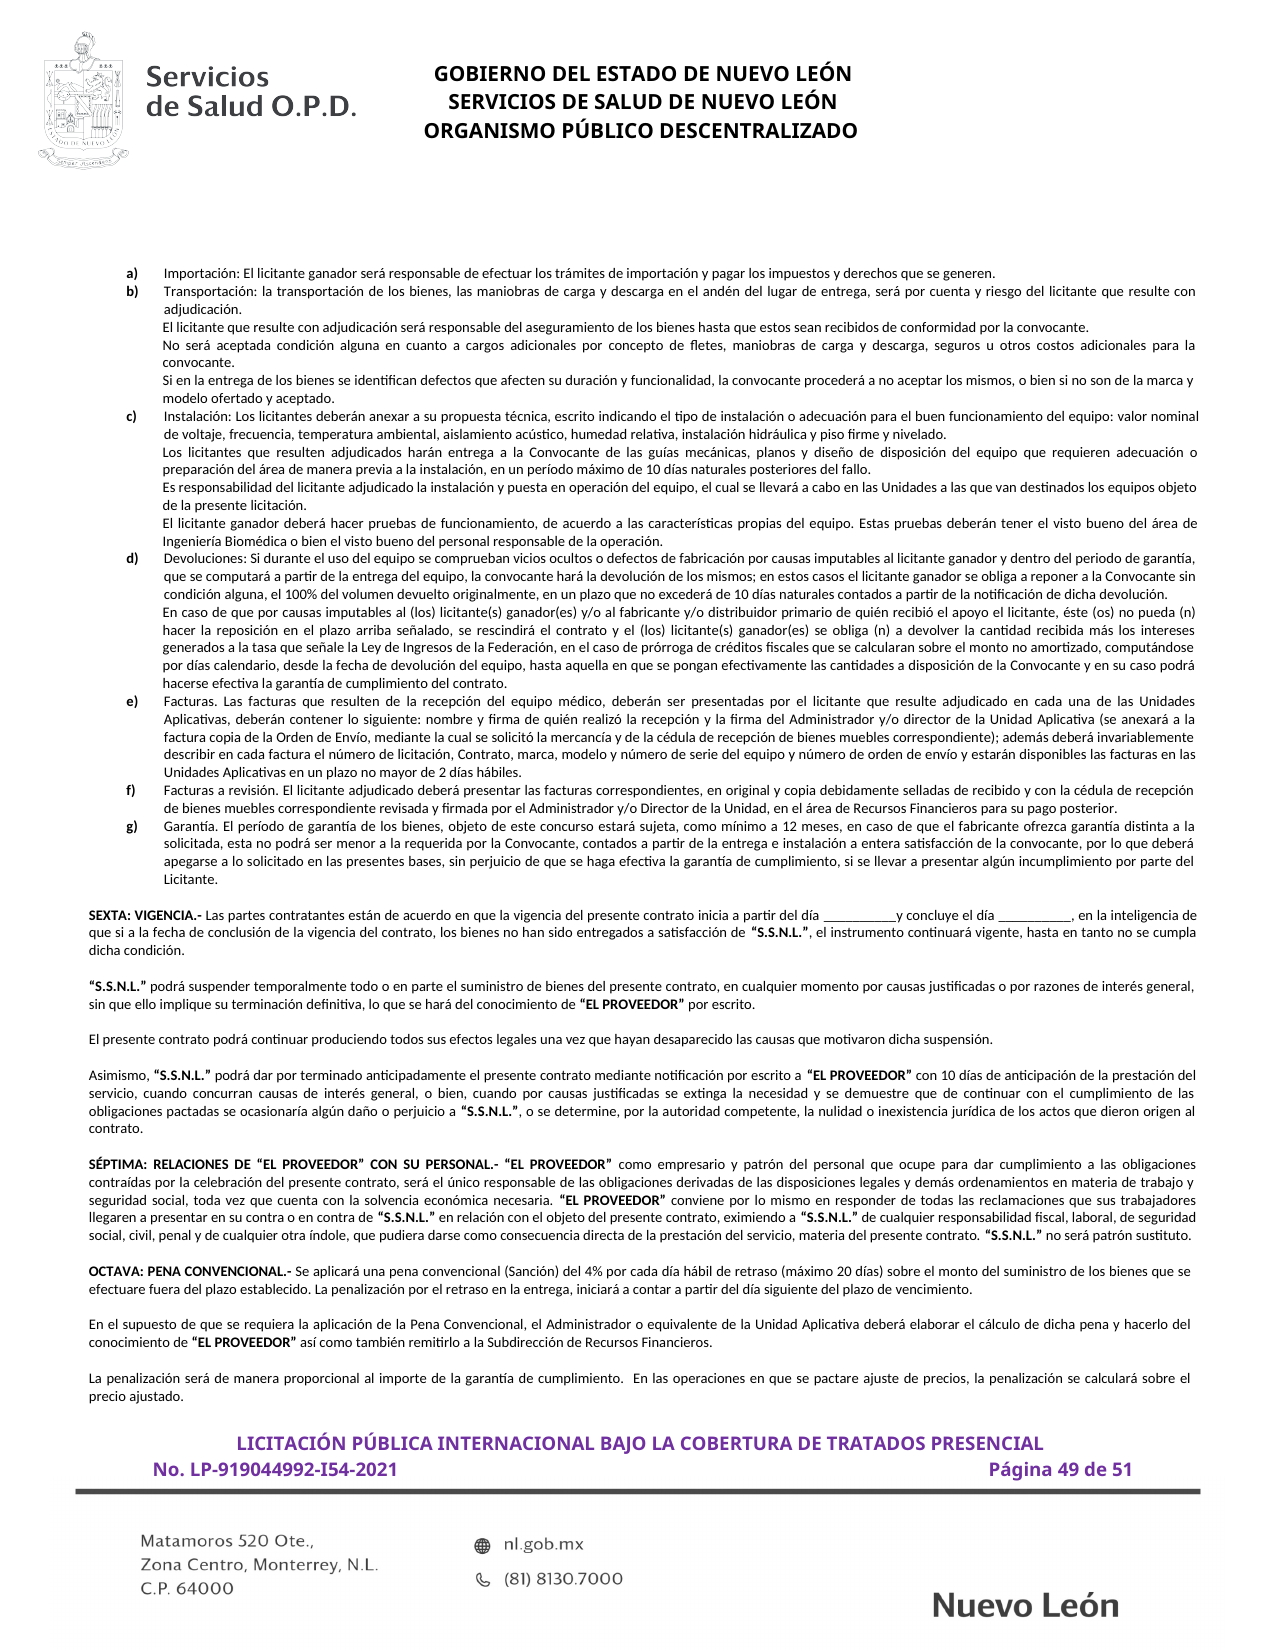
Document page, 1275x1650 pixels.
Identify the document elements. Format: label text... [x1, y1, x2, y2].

text Es responsabilidad del licitante adjudicado la instalación y puesta en operación del equipo, el cual se llevará a cabo en las Unidades a las que van destinados los equipos objeto de la presente licitación. [162, 478, 1200, 514]
list Facturas. Las facturas que resulten de la recepción del equipo médico, deberán ser presentadas por el licitante que resulte adjudicado en cada una de las Unidades Aplicativas, deberán contener lo siguiente: nombre y firma de quién realizó la recepción y la firma del Administrador y/o director de la Unidad Aplicativa (se anexará a la factura copia de la Orden de Envío, mediante la cual se solicitó la mercancía y de la cédula de recepción de bienes muebles correspondiente); además deberá invariablemente describir en cada factura el número de licitación, Contrato, marca, modelo y número de serie del equipo y número de orden de envío y estarán disponibles las facturas en las Unidades Aplicativas en un plazo no mayor de 2 días hábiles. [126, 692, 1197, 781]
list Transportación: la transportación de los bienes, las maniobras de carga y descarga en el andén del lugar de entrega, será por cuenta y riesgo del licitante que resulte con adjudicación. [126, 282, 1197, 318]
text La penalización será de manera proporcional al importe de la garantía de cumplimiento. En las operaciones en que se pactare ajuste de precios, la penalización se calculará sobre el precio ajustado. [89, 1369, 1192, 1405]
list Facturas a revisión. El licitante adjudicado deberá presentar las facturas correspondientes, en original y copia debidamente selladas de recibido y con la cédula de recepción de bienes muebles correspondiente revisada y firmada por el Administrador y/o Director de la Unidad, en el área de Recursos Financieros para su pago posterior. [126, 781, 1197, 817]
text El licitante que resulte con adjudicación será responsable del aseguramiento de los bienes hasta que estos sean recibidos de conformidad por la convocante. [162, 318, 1197, 336]
list Importación: El licitante ganador será responsable de efectuar los trámites de importación y pagar los impuestos y derechos que se generen. [126, 265, 1197, 282]
text Los licitantes que resulten adjudicados harán entrega a la Convocante de las guías mecánicas, planos y diseño de disposición del equipo que requieren adecuación o preparación del área de manera previa a la instalación, en un período máximo de 10 días naturales posteriores del fallo. [162, 443, 1200, 478]
list Instalación: Los licitantes deberán anexar a su propuesta técnica, escrito indicando el tipo de instalación o adecuación para el buen funcionamiento del equipo: valor nominal de voltaje, frecuencia, temperatura ambiental, aislamiento acústico, humedad relativa, instalación hidráulica y piso firme y nivelado. [126, 407, 1200, 443]
list Garantía. El período de garantía de los bienes, objeto de este concurso estará sujeta, como mínimo a 12 meses, en caso de que el fabricante ofrezca garantía distinta a la solicitada, esta no podrá ser menor a la requerida por la Convocante, contados a partir de la entrega e instalación a entera satisfacción de la convocante, por lo que deberá apegarse a lo solicitado en las presentes bases, sin perjuicio de que se haga efectiva la garantía de cumplimiento, si se llevar a presentar algún incumplimiento por parte del Licitante. [126, 817, 1197, 888]
picture [29, 0, 370, 252]
text OCTAVA: PENA CONVENCIONAL.- Se aplicará una pena convencional (Sanción) del 4% por cada día hábil de retraso (máximo 20 días) sobre el monto del suministro de los bienes que se efectuare fuera del plazo establecido. La penalización por el retraso en la entrega, iniciará a contar a partir del día siguiente del plazo de vencimiento. [89, 1262, 1192, 1298]
text El presente contrato podrá continuar produciendo todos sus efectos legales una vez que hayan desaparecido las causas que motivaron dicha suspensión. [89, 1031, 1197, 1048]
text En caso de que por causas imputables al (los) licitante(s) ganador(es) y/o al fabricante y/o distribuidor primario de quién recibió el apoyo el licitante, éste (os) no pueda (n) hacer la reposición en el plazo arriba señalado, se rescindirá el contrato y el (los) licitante(s) ganador(es) se obliga (n) a devolver la cantidad recibida más los intereses generados a la tasa que señale la Ley de Ingresos de la Federación, en el caso de prórroga de créditos fiscales que se calcularan sobre el monto no amortizado, computándose por días calendario, desde la fecha de devolución del equipo, hasta aquella en que se pongan efectivamente las cantidades a disposición de la Convocante y en su caso podrá hacerse efectiva la garantía de cumplimiento del contrato. [162, 603, 1197, 692]
text En el supuesto de que se requiera la aplicación de la Pena Convencional, el Administrador o equivalente de la Unidad Aplicativa deberá elaborar el cálculo de dicha pena y hacerlo del conocimiento de “EL PROVEEDOR” así como también remitirlo a la Subdirección de Recursos Financieros. [89, 1316, 1192, 1351]
text Si en la entrega de los bienes se identifican defectos que afecten su duración y funcionalidad, la convocante procederá a no aceptar los mismos, o bien si no son de la marca y modelo ofertado y aceptado. [162, 372, 1197, 407]
text “S.S.N.L.” podrá suspender temporalmente todo o en parte el suministro de bienes del presente contrato, en cualquier momento por causas justificadas o por razones de interés general, sin que ello implique su terminación definitiva, lo que se hará del conocimiento de “EL PROVEEDOR” por escrito. [89, 977, 1197, 1013]
text SÉPTIMA: RELACIONES DE “EL PROVEEDOR” CON SU PERSONAL.- “EL PROVEEDOR” como empresario y patrón del personal que ocupe para dar cumplimiento a las obligaciones contraídas por la celebración del presente contrato, será el único responsable de las obligaciones derivadas de las disposiciones legales y demás ordenamientos en materia de trabajo y seguridad social, toda vez que cuenta con la solvencia económica necesaria. “EL PROVEEDOR” conviene por lo mismo en responder de todas las reclamaciones que sus trabajadores llegaren a presentar en su contra o en contra de “S.S.N.L.” en relación con el objeto del presente contrato, eximiendo a “S.S.N.L.” de cualquier responsabilidad fiscal, laboral, de seguridad social, civil, penal y de cualquier otra índole, que pudiera darse como consecuencia directa de la prestación del servicio, materia del presente contrato. “S.S.N.L.” no será patrón sustituto. [89, 1155, 1197, 1244]
picture [49, 1476, 1225, 1650]
list Devoluciones: Si durante el uso del equipo se comprueban vicios ocultos o defectos de fabricación por causas imputables al licitante ganador y dentro del periodo de garantía, que se computará a partir de la entrega del equipo, la convocante hará la devolución de los mismos; en estos casos el licitante ganador se obliga a reponer a la Convocante sin condición alguna, el 100% del volumen devuelto originalmente, en un plazo que no excederá de 10 días naturales contados a partir de la notificación de dicha devolución. [126, 550, 1197, 603]
text El licitante ganador deberá hacer pruebas de funcionamiento, de acuerdo a las características propias del equipo. Estas pruebas deberán tener el visto bueno del área de Ingeniería Biomédica o bien el visto bueno del personal responsable de la operación. [162, 514, 1200, 550]
text No será aceptada condición alguna en cuanto a cargos adicionales por concepto de fletes, maniobras de carga y descarga, seguros u otros costos adicionales para la convocante. [162, 336, 1197, 372]
text Asimismo, “S.S.N.L.” podrá dar por terminado anticipadamente el presente contrato mediante notificación por escrito a “EL PROVEEDOR” con 10 días de anticipación de la prestación del servicio, cuando concurran causas de interés general, o bien, cuando por causas justificadas se extinga la necesidad y se demuestre que de continuar con el cumplimiento de las obligaciones pactadas se ocasionaría algún daño o perjuicio a “S.S.N.L.”, o se determine, por la autoridad competente, la nulidad o inexistencia jurídica de los actos que dieron origen al contrato. [89, 1066, 1197, 1137]
text SEXTA: VIGENCIA.- Las partes contratantes están de acuerdo en que la vigencia del presente contrato inicia a partir del día __________y concluye el día __________, en la inteligencia de que si a la fecha de conclusión de la vigencia del contrato, los bienes no han sido entregados a satisfacción de “S.S.N.L.”, el instrumento continuará vigente, hasta en tanto no se cumpla dicha condición. [89, 906, 1197, 959]
